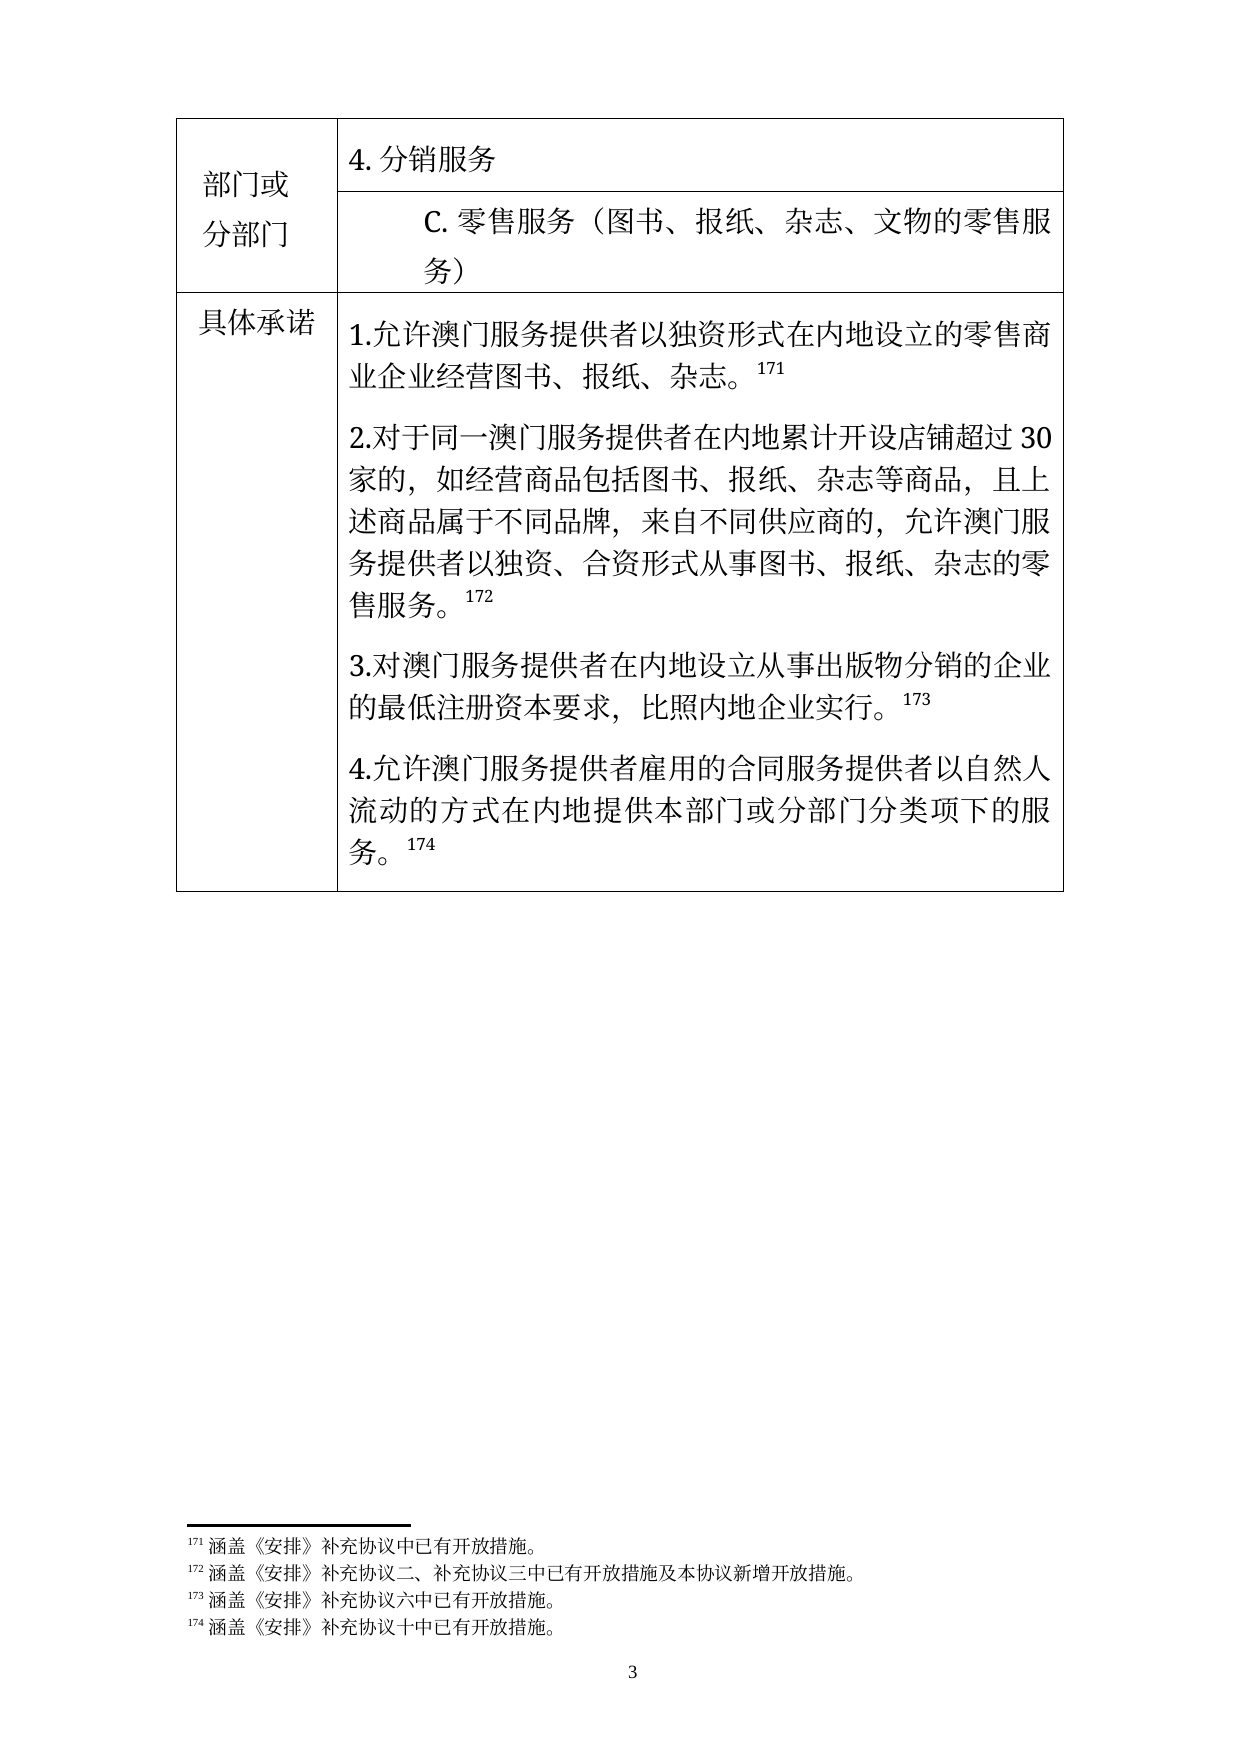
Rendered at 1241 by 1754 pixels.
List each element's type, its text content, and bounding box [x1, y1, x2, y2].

table_cell C. 零售服务（图书、报纸、杂志、文物的零售服务） [338, 192, 1063, 292]
table_header 4. 分销服务 [338, 119, 1063, 191]
table_cell 具体承诺 [177, 293, 337, 891]
table_header 部门或 分部门 [177, 119, 337, 292]
table_cell 1.允许澳门服务提供者以独资形式在内地设立的零售商业企业经营图书、报纸、杂志。 2.对于同一澳门服务提供者在内地累计开设店铺超过30家的，如经营商品包括图书、报纸、杂志等商品，且上述商品属于不同品牌，来自不同供应商的，允许澳门服务提供者以独资、合资形式从事图书、报纸、杂志的零售服务。 3.对澳门服务提供者在内地设立从事出版物分销的企业的最低注册资本要求，比照内地企业实行。 4.允许澳门服务提供者雇用的合同服务提供者以自然人流动的方式在内地提供本部门或分部门分类项下的服务。 [338, 293, 1063, 891]
